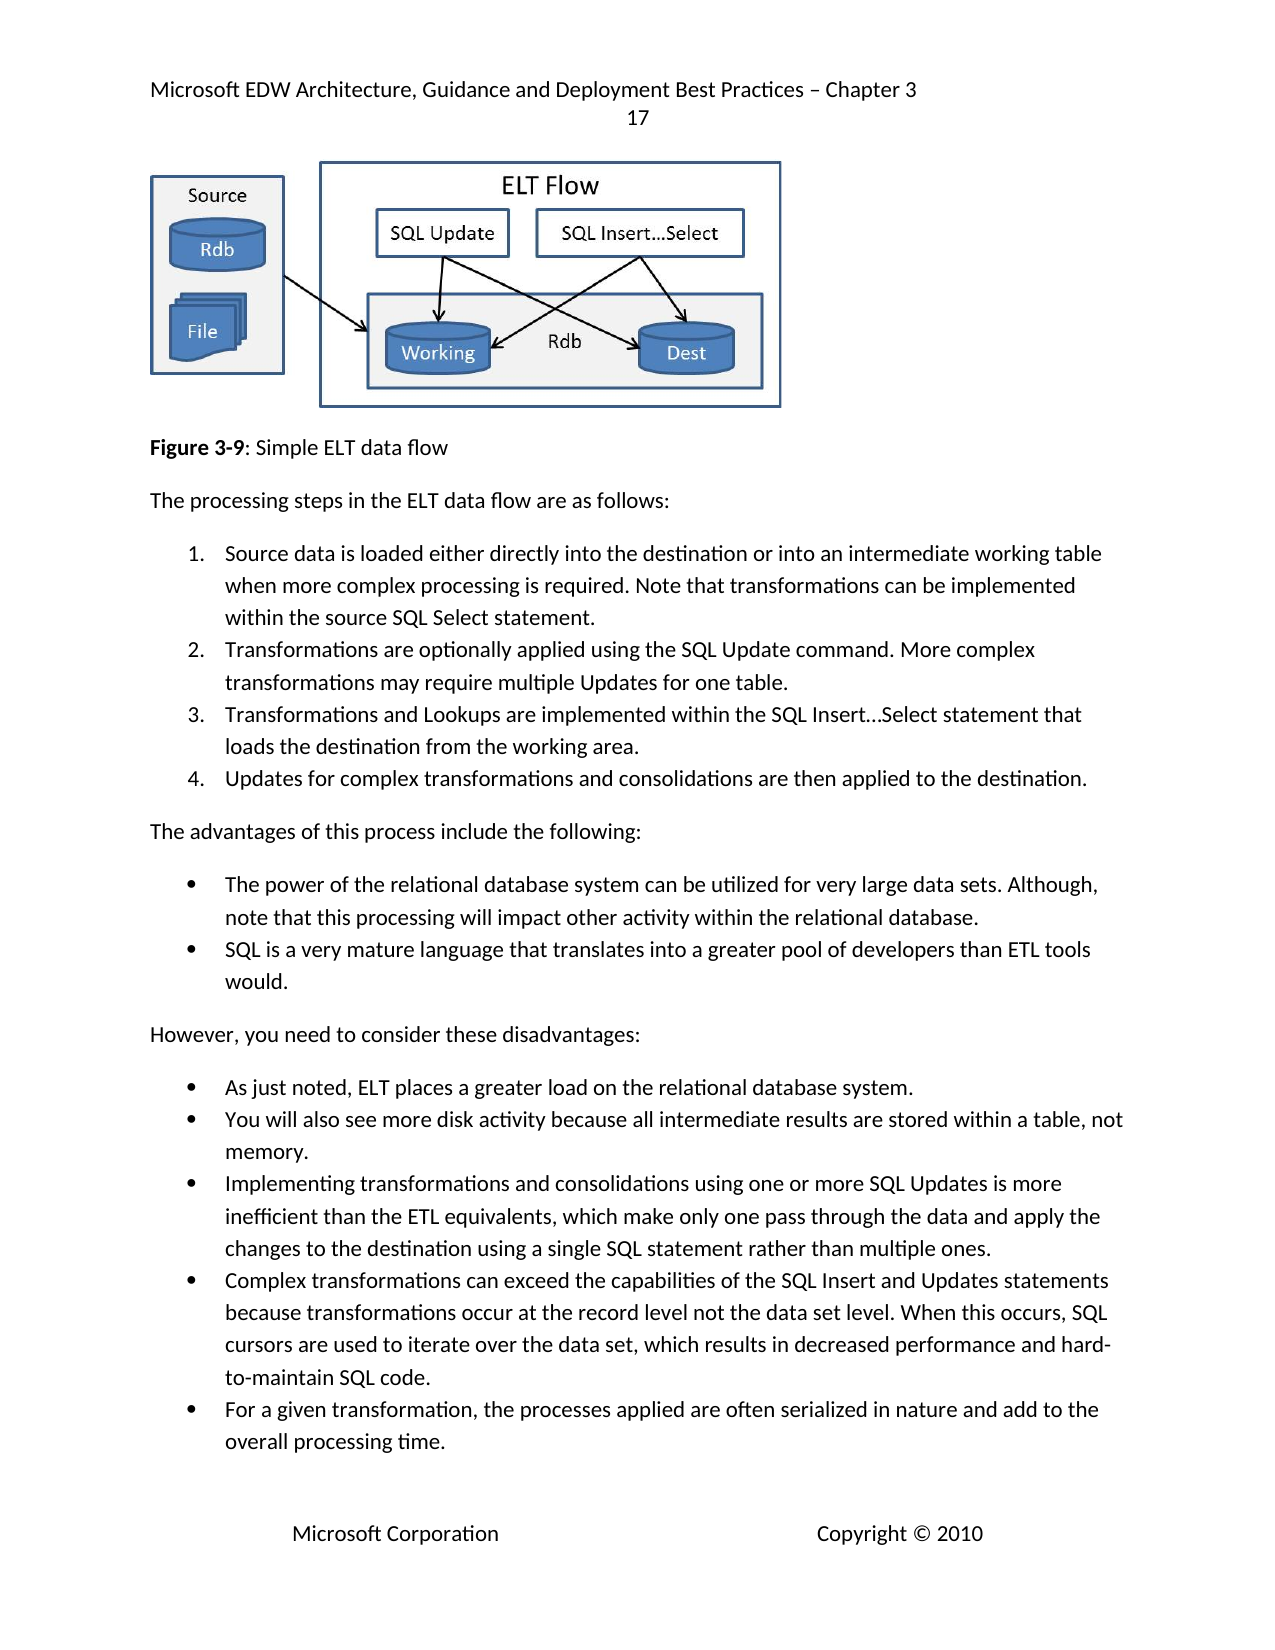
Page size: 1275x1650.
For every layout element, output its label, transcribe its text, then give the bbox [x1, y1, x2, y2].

text Figure 3-9: Simple ELT data flow [150, 433, 1125, 461]
list Updates for complex transformations and consolidations are then applied to the destination. [187, 764, 1125, 792]
list Transformations and Lookups are implemented within the SQL Insert…Select statement that loads the destination from the working area. [187, 700, 1125, 760]
text However, you need to consider these disadvantages: [150, 1020, 1125, 1048]
list SQL is a very mature language that translates into a greater pool of developers than ETL tools would. [187, 935, 1125, 995]
list The power of the relational database system can be utilized for very large data sets. Although, note that this processing will impact other activity within the relational database. [187, 870, 1125, 931]
text The advantages of this process include the following: [150, 817, 1125, 845]
list For a given transformation, the processes applied are often serialized in nature and add to the overall processing time. [187, 1395, 1125, 1455]
picture [150, 159, 782, 408]
list You will also see more disk activity because all intermediate results are stored within a table, not memory. [187, 1105, 1125, 1165]
list Source data is loaded either directly into the destination or into an intermediate working table when more complex processing is required. Note that transformations can be implemented within the source SQL Select statement. [187, 539, 1125, 631]
list Transformations are optionally applied using the SQL Update command. More complex transformations may require multiple Updates for one table. [187, 636, 1125, 696]
list Implementing transformations and consolidations using one or more SQL Updates is more inefficient than the ETL equivalents, which make only one pass through the data and apply the changes to the destination using a single SQL statement rather than multiple ones. [187, 1169, 1125, 1262]
list As just noted, ELT places a greater load on the relational database system. [187, 1073, 1125, 1101]
list Complex transformations can exceed the capabilities of the SQL Insert and Updates statements because transformations occur at the record level not the data set level. When this occurs, SQL cursors are used to iterate over the data set, which results in decreased performance and hard-to-maintain SQL code. [187, 1266, 1125, 1391]
text The processing steps in the ELT data flow are as follows: [150, 486, 1125, 514]
